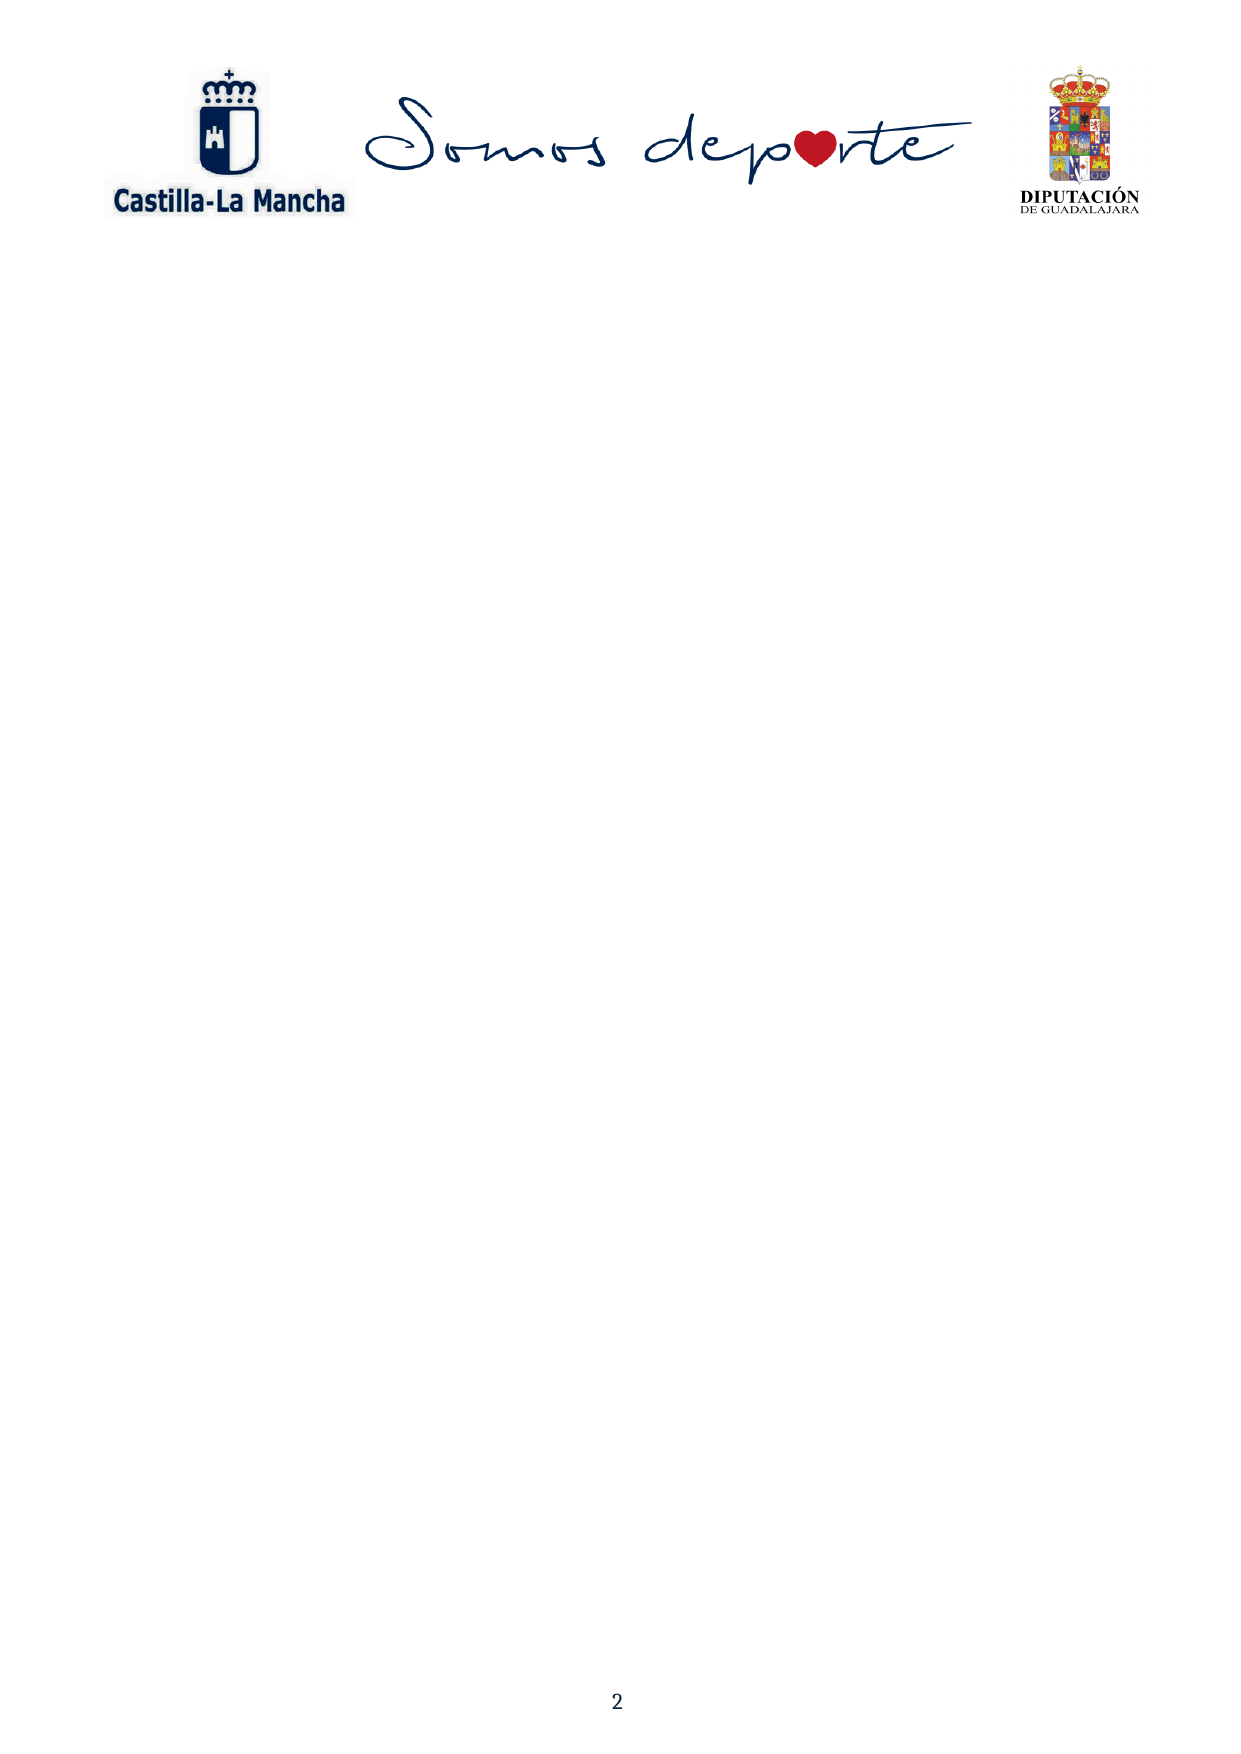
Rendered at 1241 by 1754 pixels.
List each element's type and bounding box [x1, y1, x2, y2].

picture [359, 66, 972, 215]
picture [99, 50, 355, 217]
picture [993, 53, 1166, 225]
